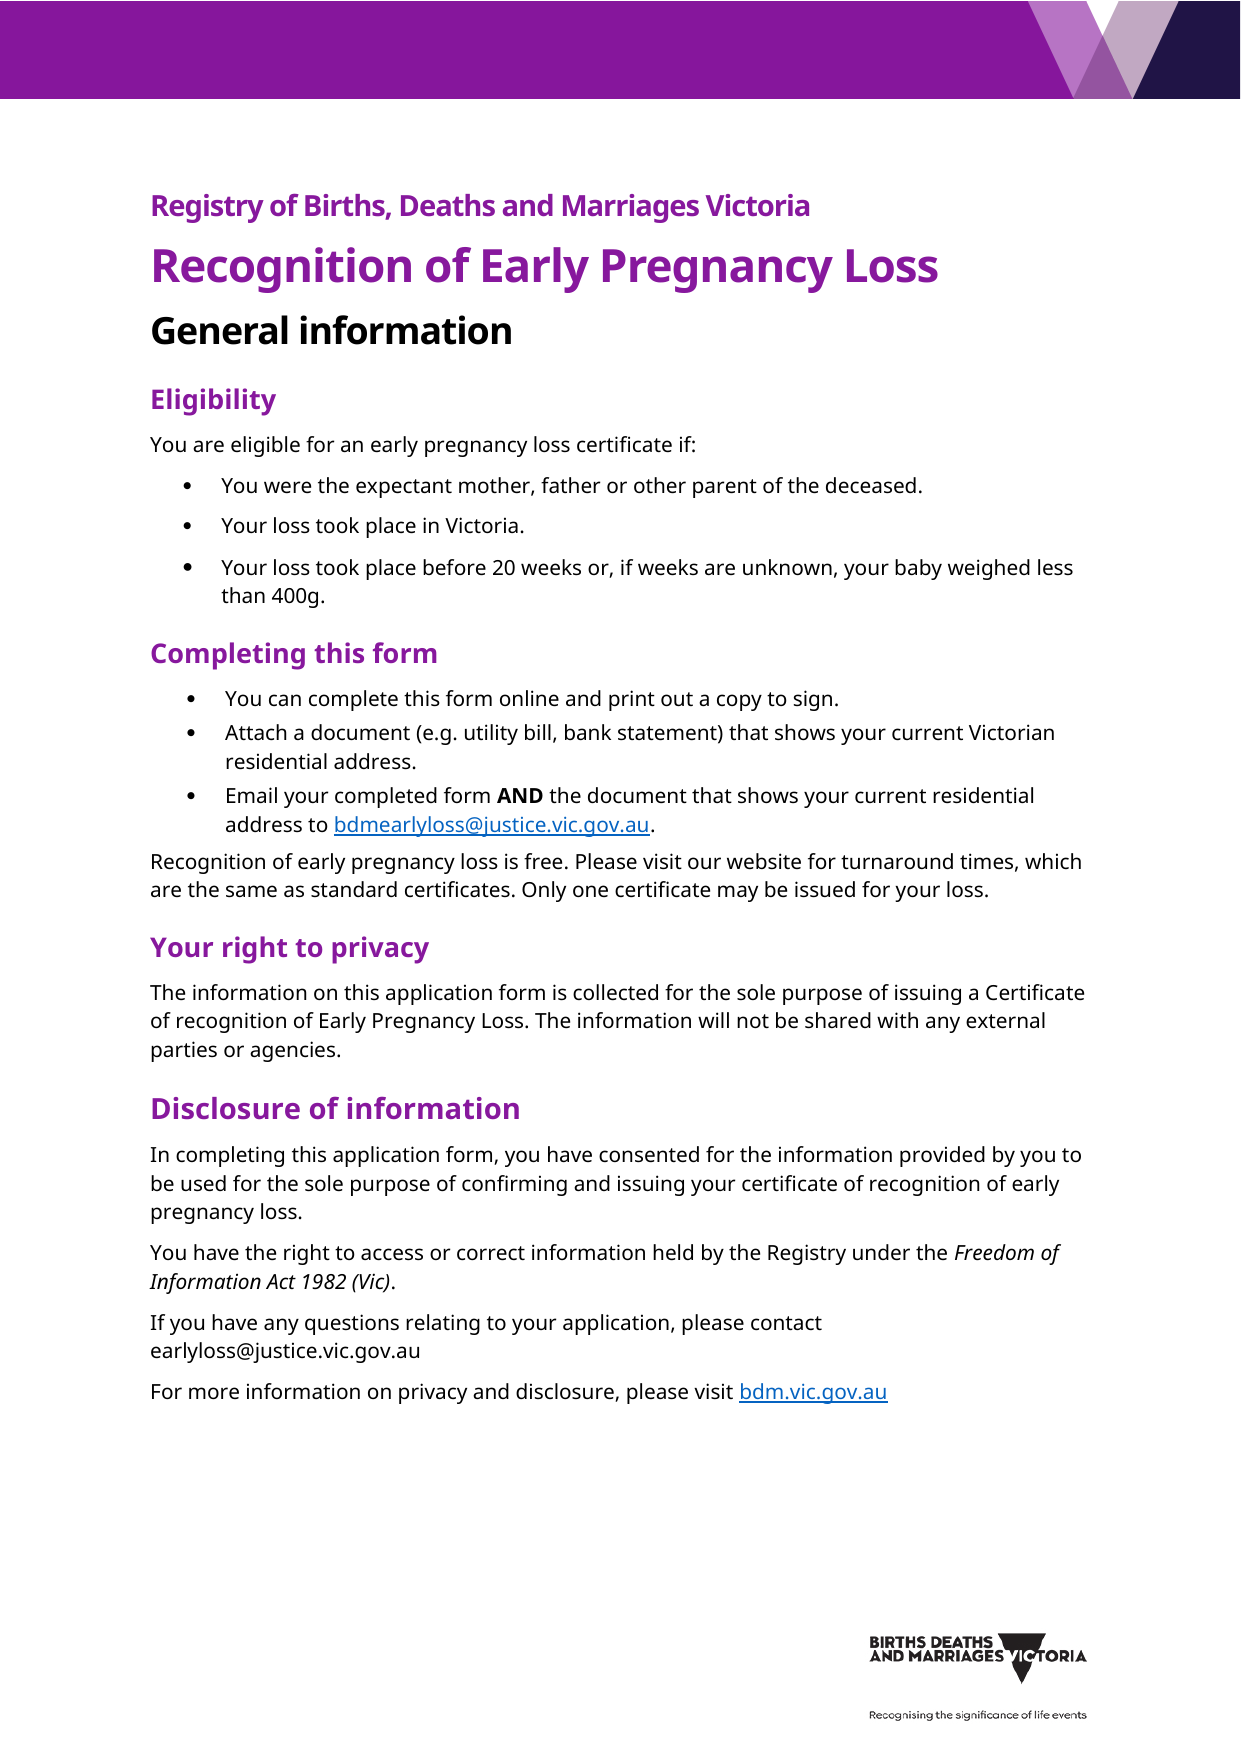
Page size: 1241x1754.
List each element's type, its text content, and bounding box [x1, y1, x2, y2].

subtitle Your right to privacy [150, 929, 1090, 966]
list Attach a document (e.g. utility bill, bank statement) that shows your current Victorian residential address. [187, 718, 1090, 775]
title General information [150, 304, 1090, 355]
text If you have any questions relating to your application, please contact earlyloss@justice.vic.gov.au [150, 1308, 1090, 1365]
picture [864, 1628, 1091, 1725]
text You have the right to access or correct information held by the Registry under the Freedom of Information Act 1982 (Vic). [150, 1238, 1090, 1295]
subtitle Eligibility [150, 380, 1090, 417]
text For more information on privacy and disclosure, please visit bdm.vic.gov.au [150, 1377, 1090, 1406]
text Recognition of early pregnancy loss is free. Please visit our website for turnaround times, which are the same as standard certificates. Only one certificate may be issued for your loss. [150, 847, 1090, 904]
subtitle Registry of Births, Deaths and Marriages Victoria [150, 186, 1090, 225]
subtitle Disclosure of information [150, 1088, 1090, 1128]
subtitle Completing this form [150, 634, 1090, 671]
list You can complete this form online and print out a copy to sign. [187, 684, 1090, 712]
title Recognition of Early Pregnancy Loss [150, 234, 1090, 296]
list Your loss took place before 20 weeks or, if weeks are unknown, your baby weighed less than 400g. [183, 553, 1090, 609]
text In completing this application form, you have consented for the information provided by you to be used for the sole purpose of confirming and issuing your certificate of recognition of early pregnancy loss. [150, 1141, 1090, 1226]
text You are eligible for an early pregnancy loss certificate if: [150, 430, 1090, 458]
picture [0, 1, 1241, 99]
text The information on this application form is collected for the sole purpose of issuing a Certificate of recognition of Early Pregnancy Loss. The information will not be shared with any external parties or agencies. [150, 978, 1090, 1063]
list Your loss took place in Victoria. [183, 512, 1090, 540]
list You were the expectant mother, father or other parent of the deceased. [183, 471, 1090, 499]
list Email your completed form AND the document that shows your current residential address to bdmearlyloss@justice.vic.gov.au. [187, 782, 1090, 838]
